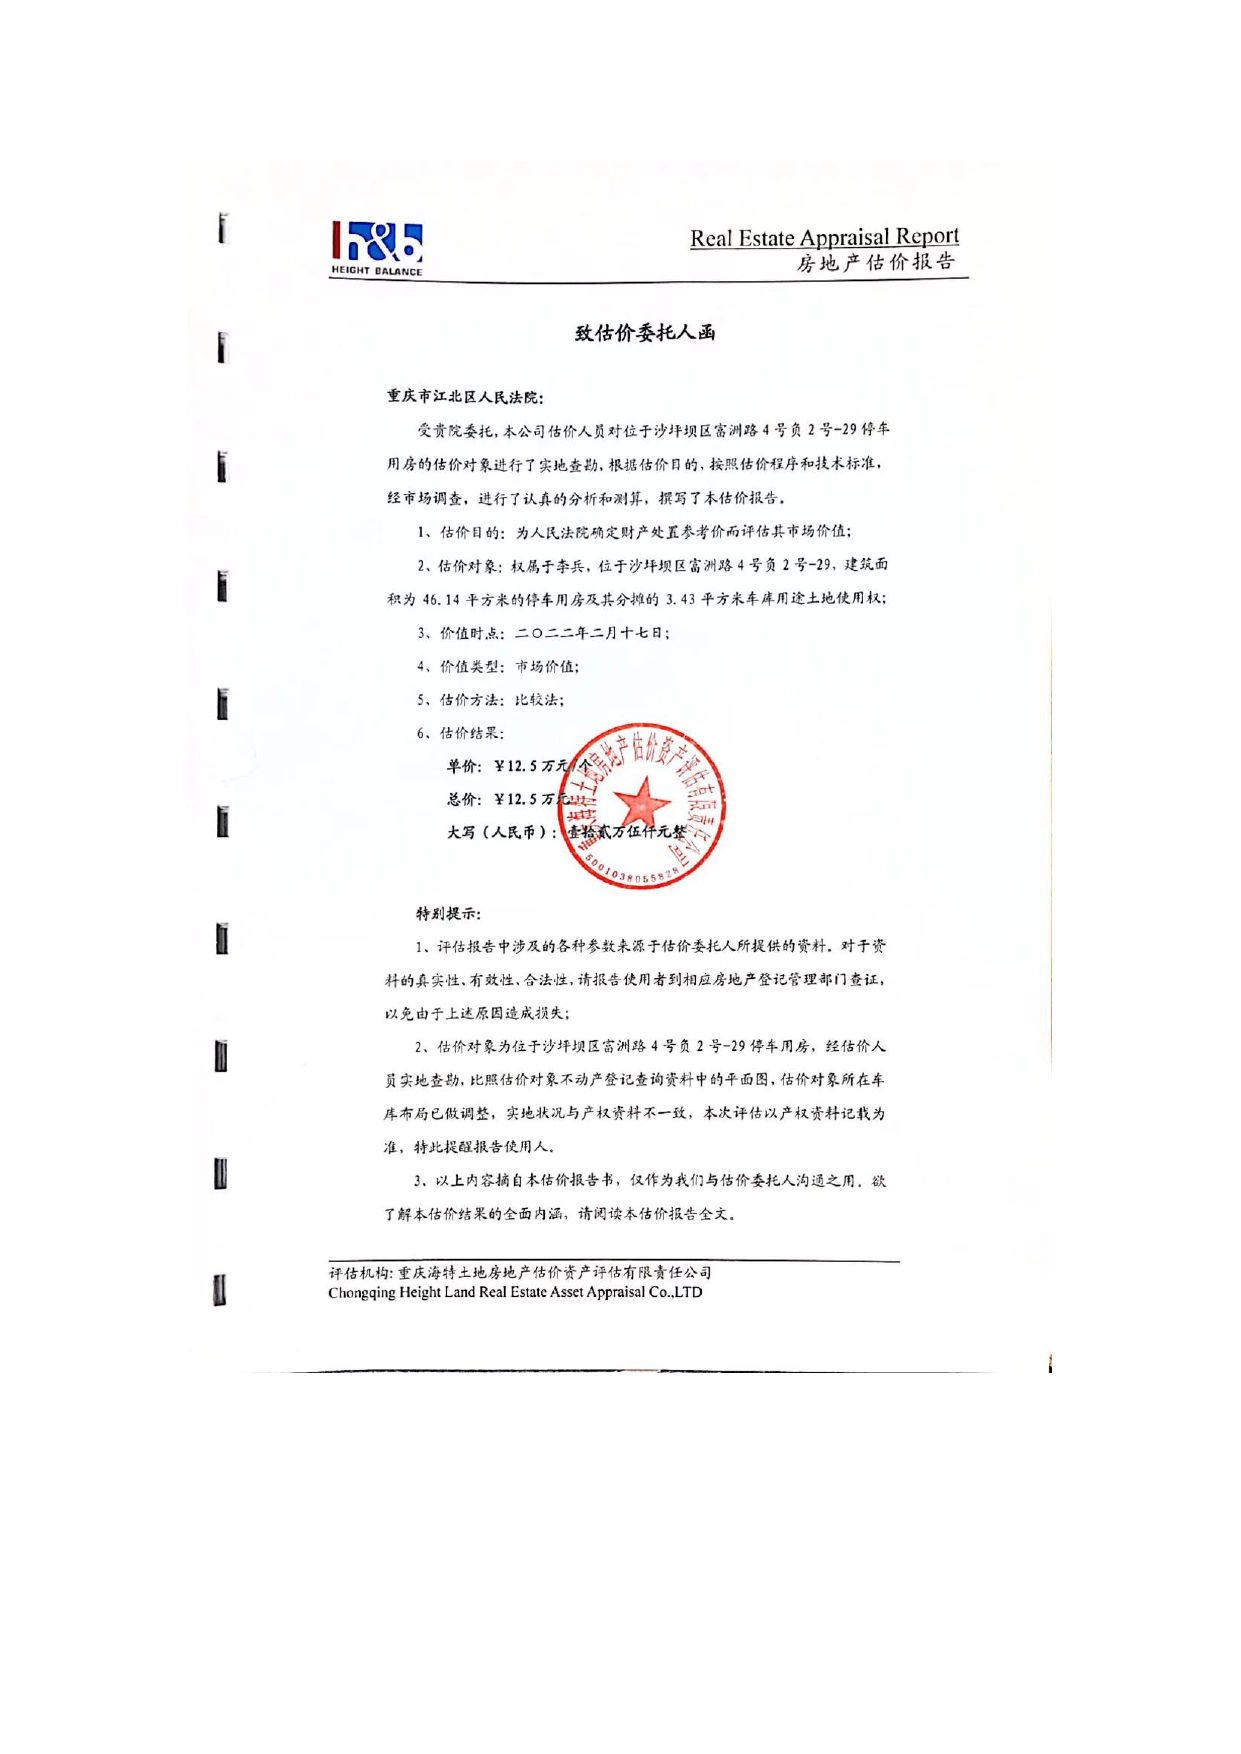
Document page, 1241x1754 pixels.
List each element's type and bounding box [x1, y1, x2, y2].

picture [187, 161, 1052, 1373]
